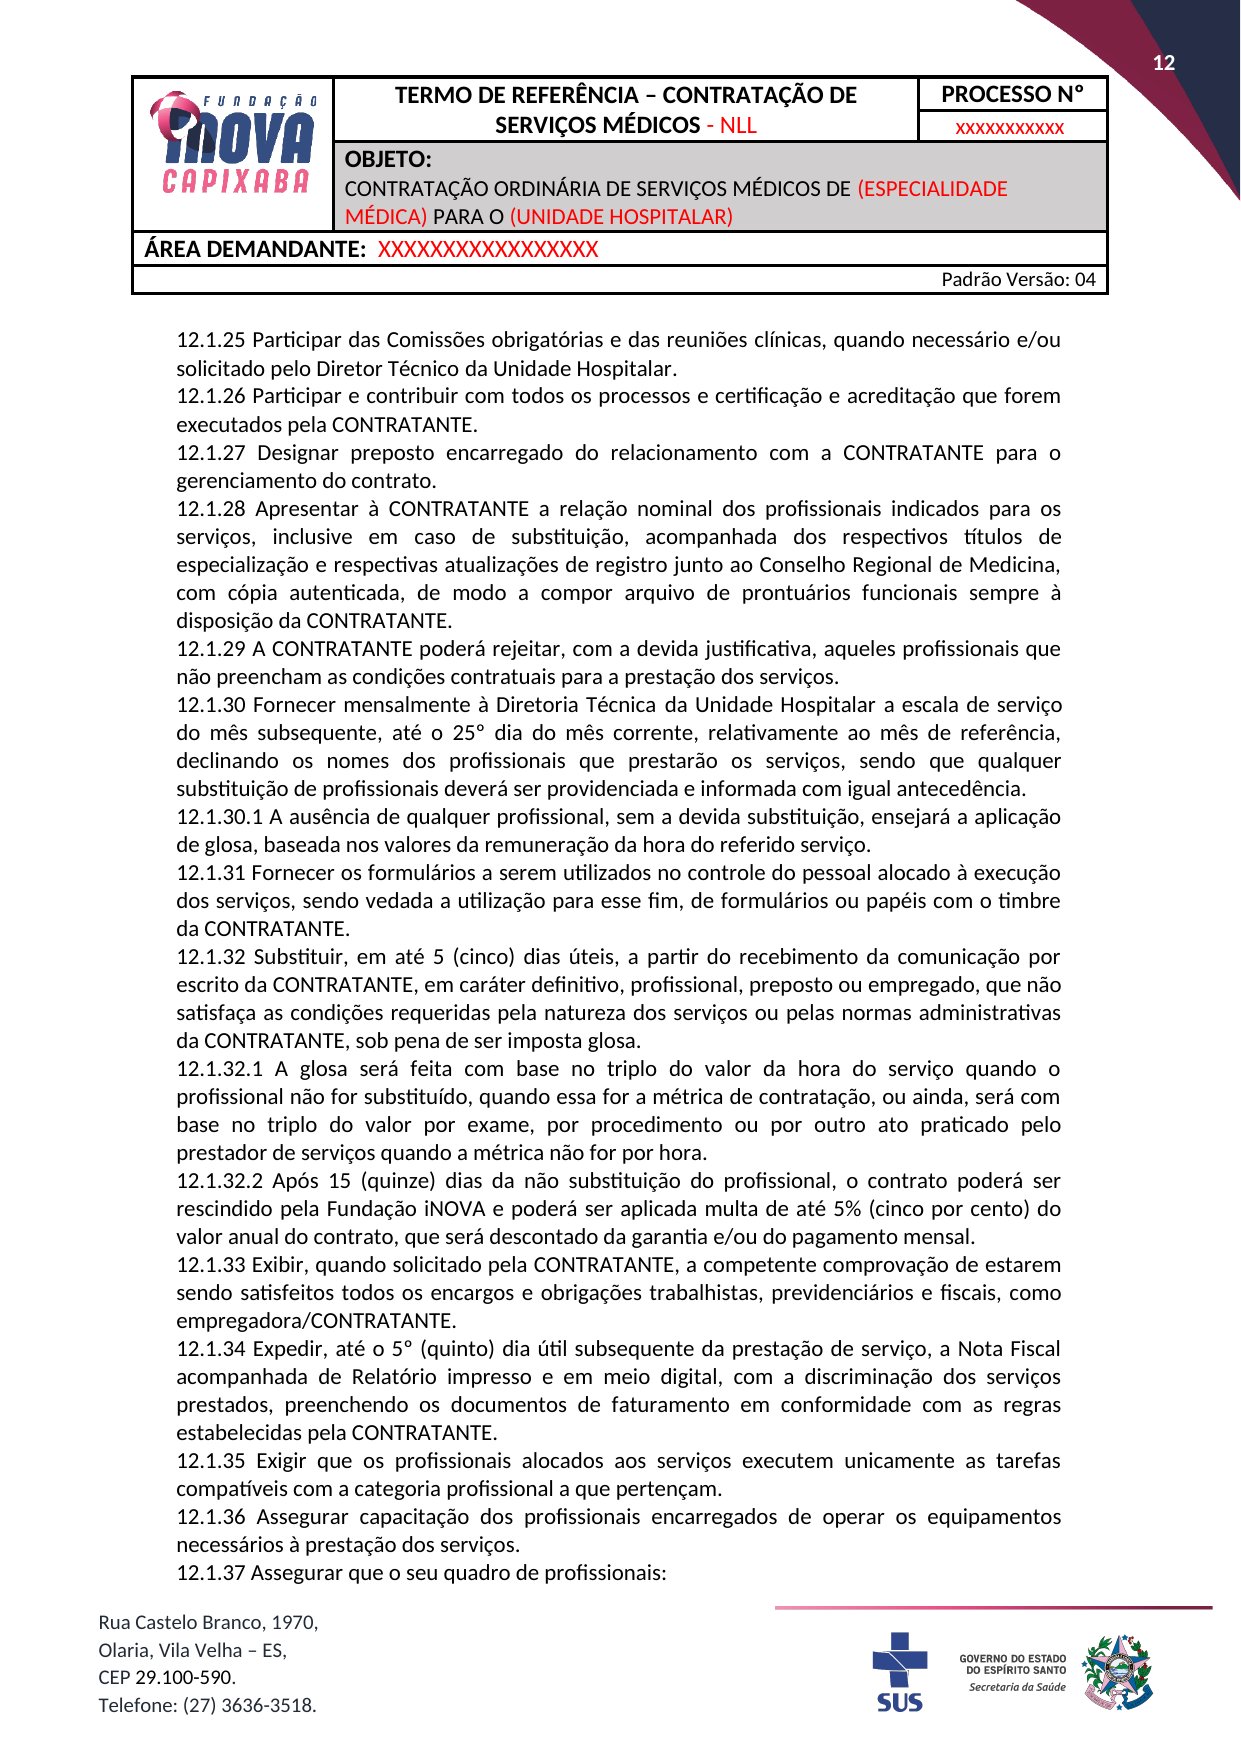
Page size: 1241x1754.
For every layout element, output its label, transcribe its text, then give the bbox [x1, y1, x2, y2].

text 12.1.30.1 A ausência de qualquer profissional, sem a devida substituição, ensejará a aplicação de glosa, baseada nos valores da remuneração da hora do referido serviço. [176, 802, 1063, 858]
text 12.1.29 A CONTRATANTE poderá rejeitar, com a devida justificativa, aqueles profissionais que não preencham as condições contratuais para a prestação dos serviços. [176, 634, 1063, 690]
picture [920, 79, 1106, 109]
text 12.1.32 Substituir, em até 5 (cinco) dias úteis, a partir do recebimento da comunicação por escrito da CONTRATANTE, em caráter definitivo, profissional, preposto ou empregado, que não satisfaça as condições requeridas pela natureza dos serviços ou pelas normas administrativas da CONTRATANTE, sob pena de ser imposta glosa. [176, 942, 1063, 1054]
text 12.1.26 Participar e contribuir com todos os processos e certificação e acreditação que forem executados pela CONTRATANTE. [176, 382, 1063, 438]
text 12.1.30 Fornecer mensalmente à Diretoria Técnica da Unidade Hospitalar a escala de serviço do mês subsequente, até o 25º dia do mês corrente, relativamente ao mês de referência, declinando os nomes dos profissionais que prestarão os serviços, sendo que qualquer substituição de profissionais deverá ser providenciada e informada com igual antecedência. [176, 690, 1063, 802]
text 12.1.35 Exigir que os profissionais alocados aos serviços executem unicamente as tarefas compatíveis com a categoria profissional a que pertençam. [176, 1446, 1063, 1502]
text 12.1.32.1 A glosa será feita com base no triplo do valor da hora do serviço quando o profissional não for substituído, quando essa for a métrica de contratação, ou ainda, será com base no triplo do valor por exame, por procedimento ou por outro ato praticado pelo prestador de serviços quando a métrica não for por hora. [176, 1054, 1063, 1166]
picture [920, 112, 1106, 140]
text 12.1.31 Fornecer os formulários a serem utilizados no controle do pessoal alocado à execução dos serviços, sendo vedada a utilização para esse fim, de formulários ou papéis com o timbre da CONTRATANTE. [176, 858, 1063, 942]
text 12.1.37 Assegurar que o seu quadro de profissionais: [176, 1558, 1063, 1587]
picture [354, 79, 917, 140]
picture [775, 1606, 1213, 1712]
text 12.1.27 Designar preposto encarregado do relacionamento com a CONTRATANTE para o gerenciamento do contrato. [176, 438, 1063, 494]
picture [354, 0, 1241, 202]
text 12.1.28 Apresentar à CONTRATANTE a relação nominal dos profissionais indicados para os serviços, inclusive em caso de substituição, acompanhada dos respectivos títulos de especialização e respectivas atualizações de registro junto ao Conselho Regional de Medicina, com cópia autenticada, de modo a compor arquivo de prontuários funcionais sempre à disposição da CONTRATANTE. [176, 494, 1063, 634]
text 12.1.34 Expedir, até o 5º (quinto) dia útil subsequente da prestação de serviço, a Nota Fiscal acompanhada de Relatório impresso e em meio digital, com a discriminação dos serviços prestados, preenchendo os documentos de faturamento em conformidade com as regras estabelecidas pela CONTRATANTE. [176, 1334, 1063, 1446]
text 12.1.33 Exibir, quando solicitado pela CONTRATANTE, a competente comprovação de estarem sendo satisfeitos todos os encargos e obrigações trabalhistas, previdenciários e fiscais, como empregadora/CONTRATANTE. [176, 1250, 1063, 1334]
text 12.1.36 Assegurar capacitação dos profissionais encarregados de operar os equipamentos necessários à prestação dos serviços. [176, 1502, 1063, 1558]
text 12.1.32.2 Após 15 (quinze) dias da não substituição do profissional, o contrato poderá ser rescindido pela Fundação iNOVA e poderá ser aplicada multa de até 5% (cinco por cento) do valor anual do contrato, que será descontado da garantia e/ou do pagamento mensal. [176, 1166, 1063, 1250]
text 12.1.25 Participar das Comissões obrigatórias e das reuniões clínicas, quando necessário e/ou solicitado pelo Diretor Técnico da Unidade Hospitalar. [176, 326, 1063, 382]
picture [150, 91, 317, 193]
